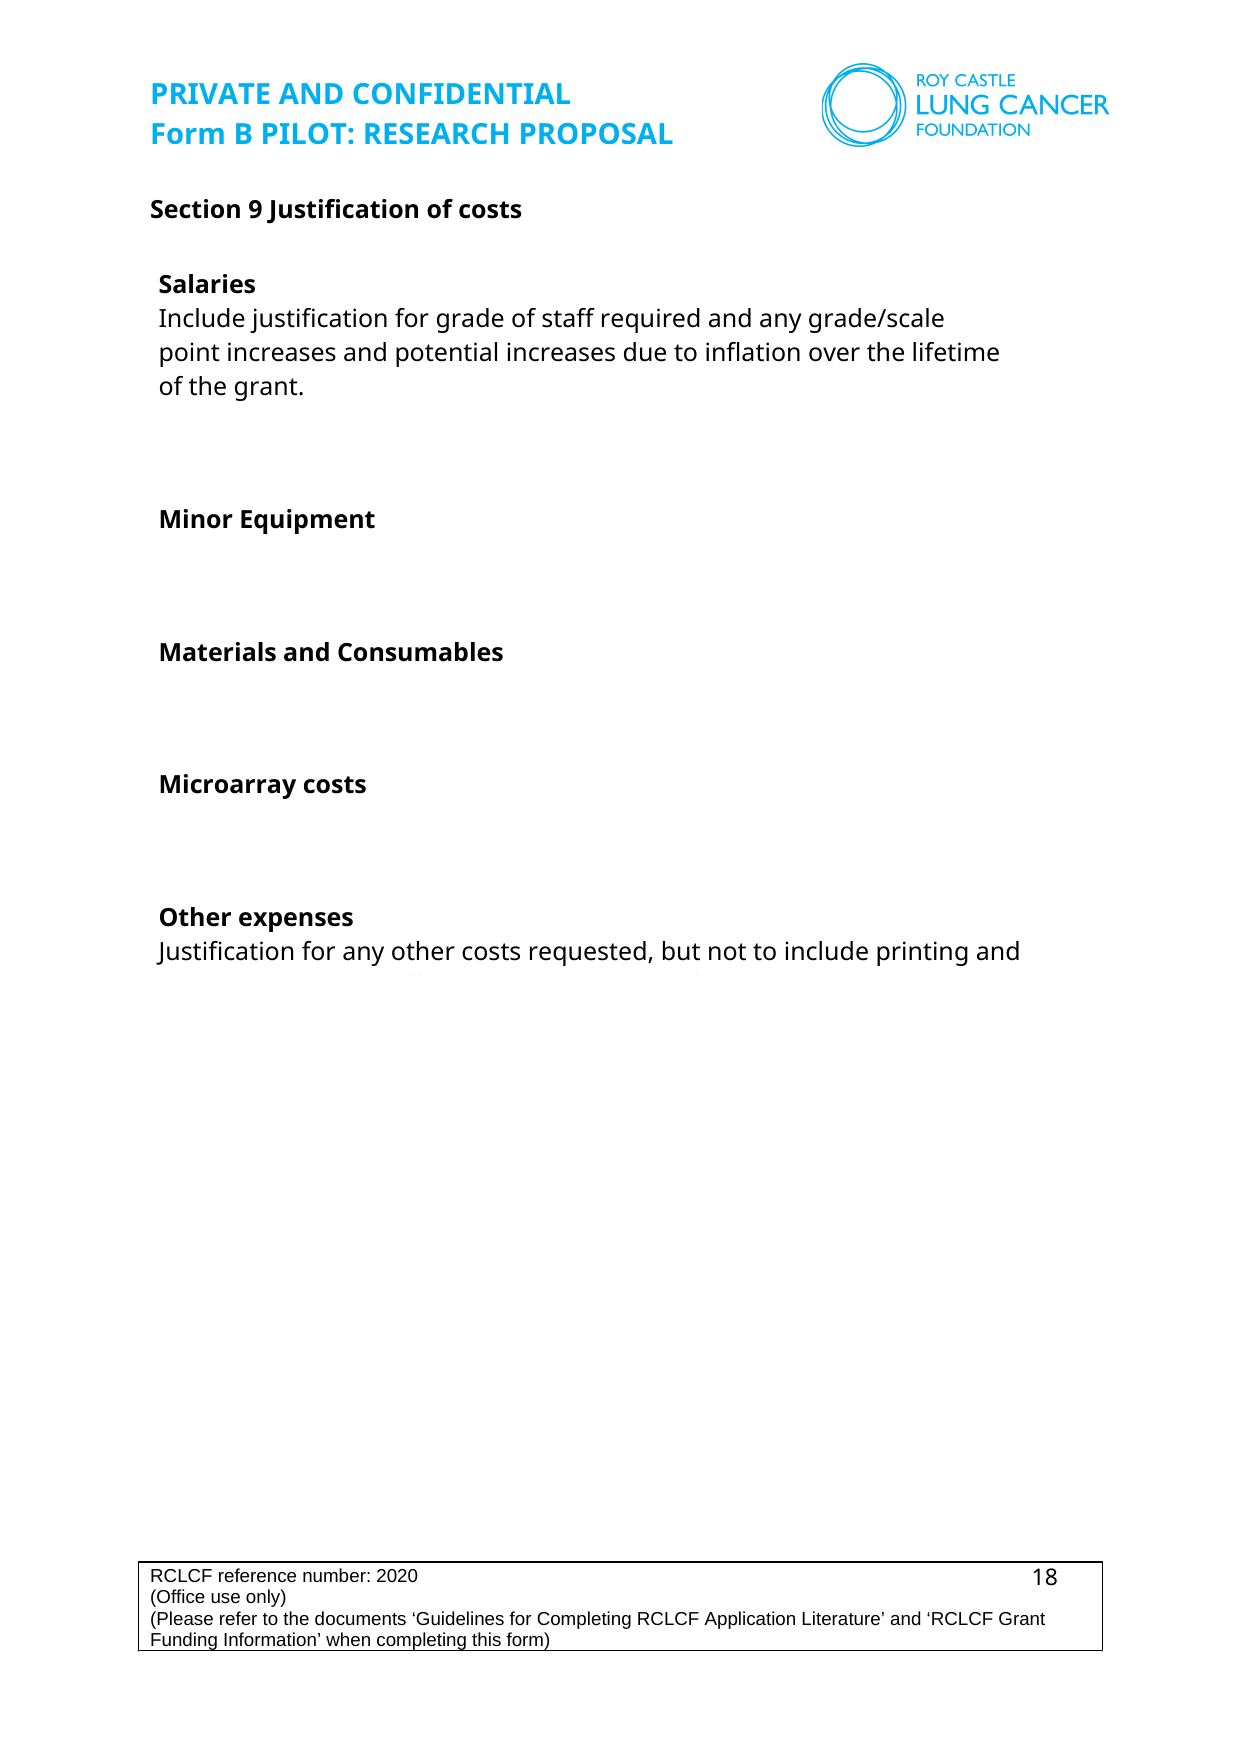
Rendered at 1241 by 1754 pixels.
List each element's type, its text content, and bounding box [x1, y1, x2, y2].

picture [896, 84, 904, 127]
picture [821, 63, 854, 99]
picture [827, 101, 835, 127]
picture [821, 118, 849, 147]
picture [832, 72, 895, 130]
picture [875, 72, 894, 89]
picture [821, 106, 847, 142]
text Section 9 Justification of costs [150, 192, 1121, 226]
picture [837, 114, 895, 142]
picture [869, 63, 1110, 147]
